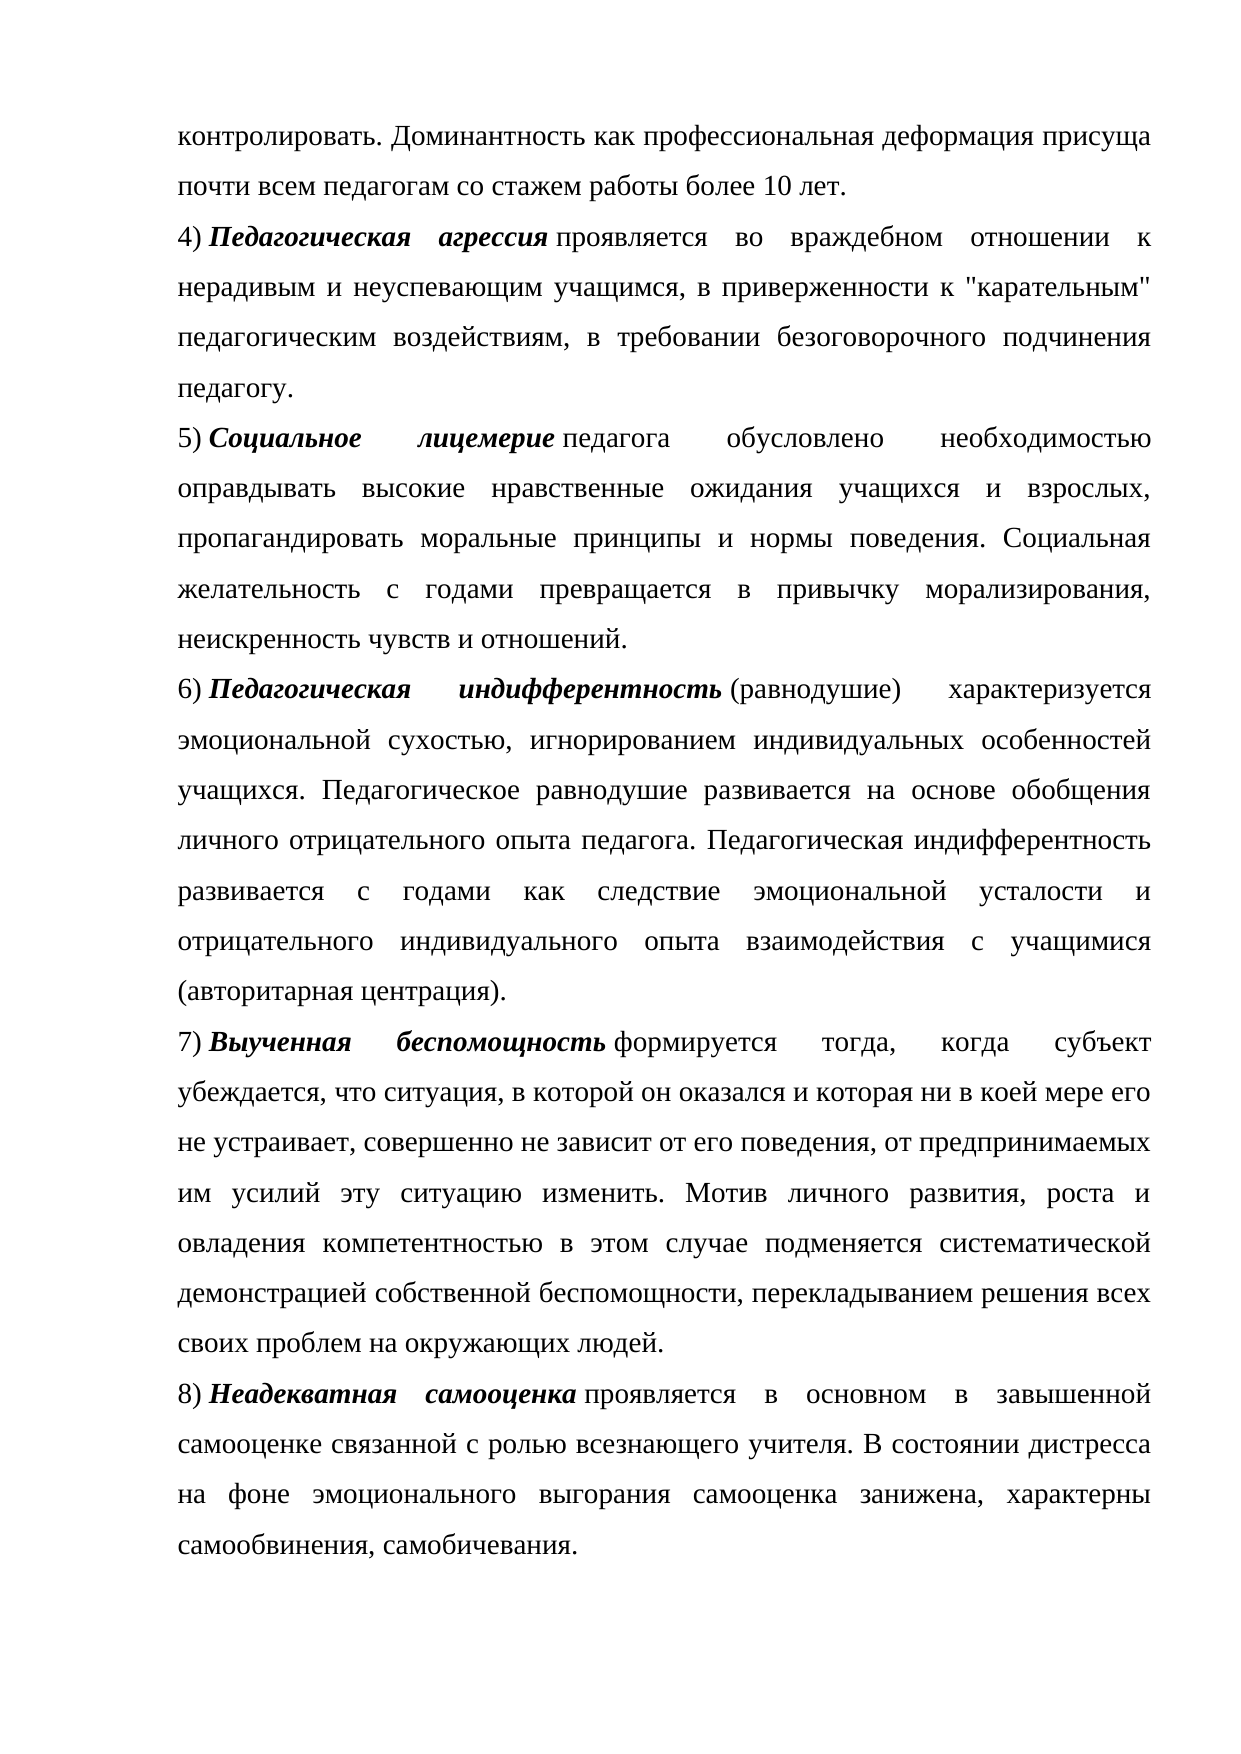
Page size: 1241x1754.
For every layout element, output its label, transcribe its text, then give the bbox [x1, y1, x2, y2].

text 4) Педагогическая агрессия проявляется во враждебном отношении к нерадивым и неуспевающим учащимся, в приверженности к "карательным" педагогическим воздействиям, в требовании безоговорочного подчинения педагогу. [177, 219, 1152, 403]
text 6) Педагогическая индифферентность (равнодушие) характеризуется эмоциональной сухостью, игнорированием индивидуальных особенностей учащихся. Педагогическое равнодушие развивается на основе обобщения личного отрицательного опыта педагога. Педагогическая индифферентность развивается с годами как следствие эмоциональной усталости и отрицательного индивидуального опыта взаимодействия с учащимися (авторитарная центрация). [177, 672, 1152, 1007]
text 5) Социальное лицемерие педагога обусловлено необходимостью оправдывать высокие нравственные ожидания учащихся и взрослых, пропагандировать моральные принципы и нормы поведения. Социальная желательность с годами превращается в привычку морализирования, неискренность чувств и отношений. [177, 420, 1152, 655]
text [177, 118, 1152, 202]
text 8) Неадекватная самооценка проявляется в основном в завышенной самооценке связанной с ролью всезнающего учителя. В состоянии дистресса на фоне эмоционального выгорания самооценка занижена, характерны самообвинения, самобичевания. [177, 1376, 1152, 1560]
text 7) Выученная беспомощность формируется тогда, когда субъект убеждается, что ситуация, в которой он оказался и которая ни в коей мере его не устраивает, совершенно не зависит от его поведения, от предпринимаемых им усилий эту ситуацию изменить. Мотив личного развития, роста и овладения компетентностью в этом случае подменяется систематической демонстрацией собственной беспомощности, перекладыванием решения всех своих проблем на окружающих людей. [177, 1024, 1152, 1359]
